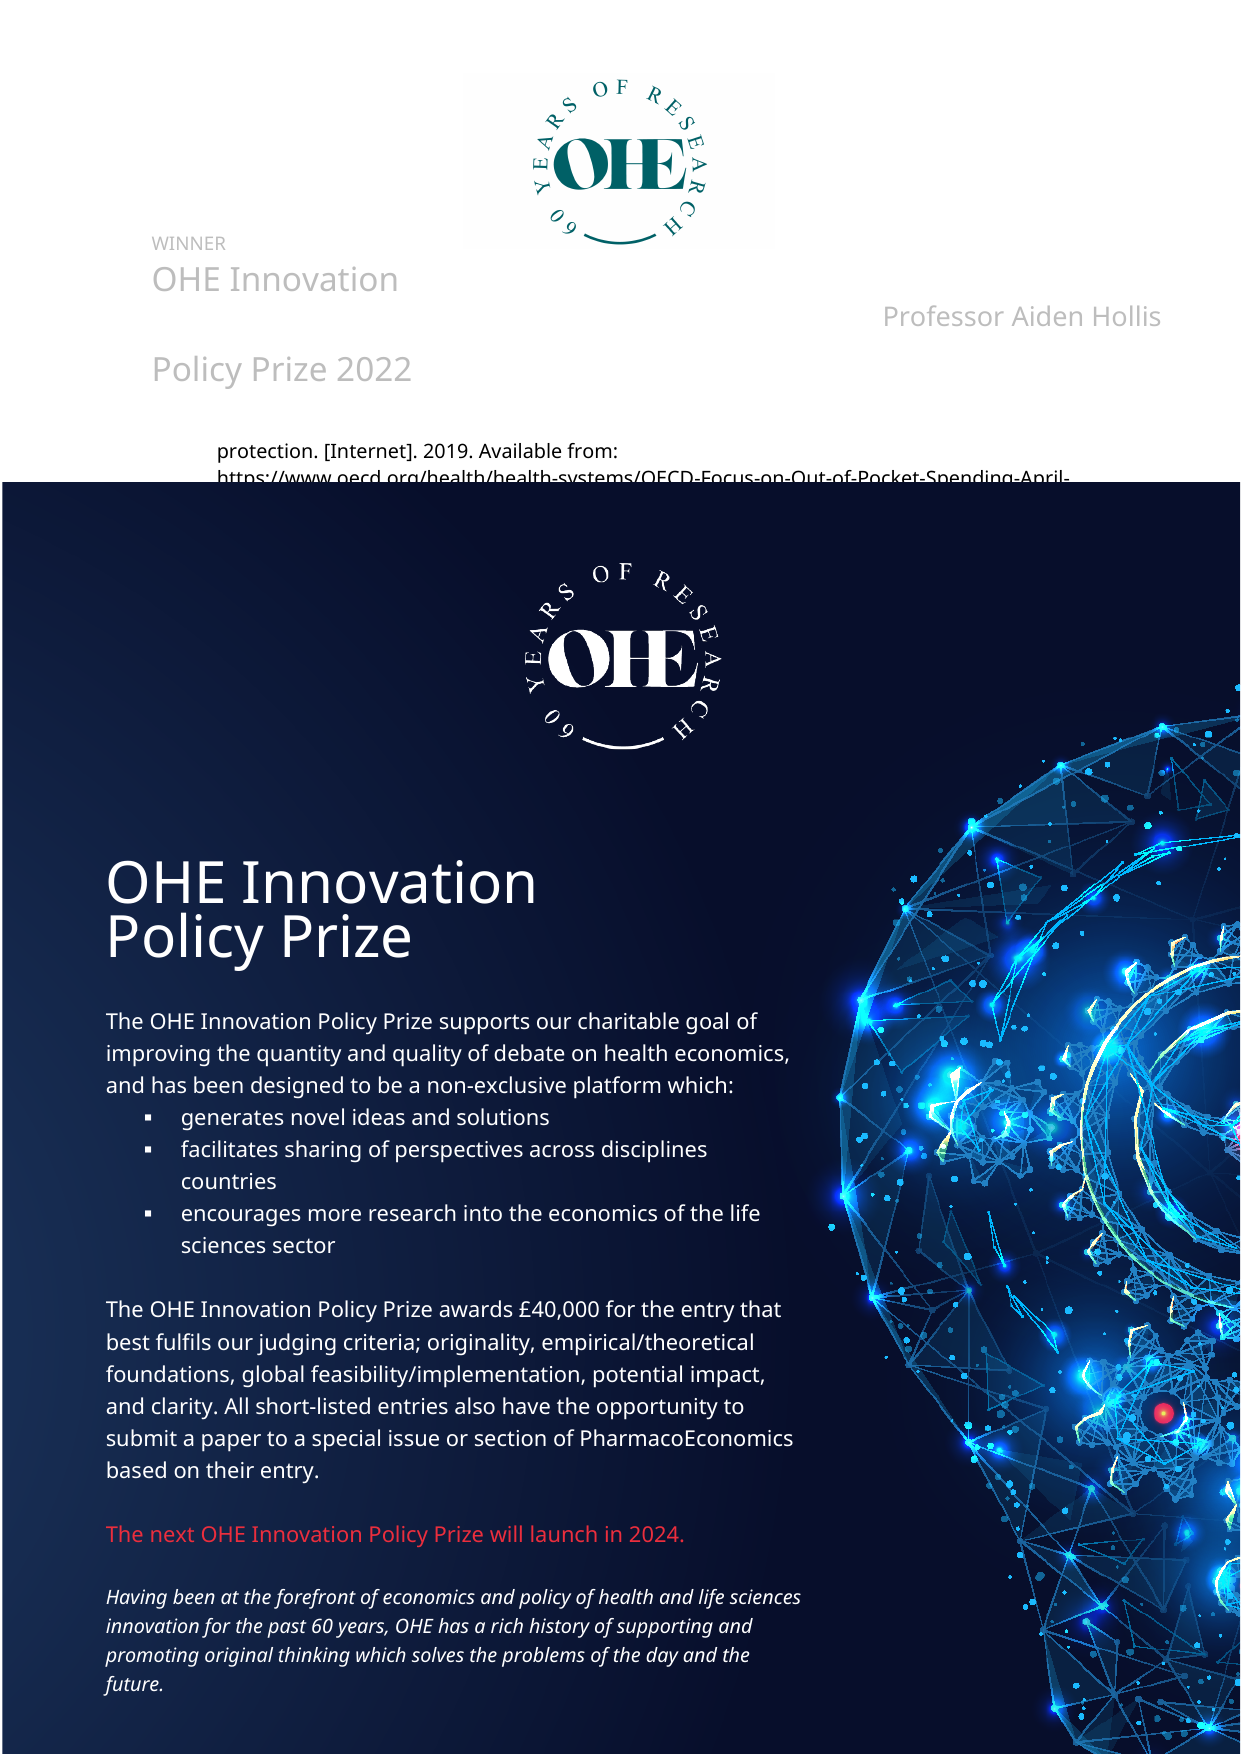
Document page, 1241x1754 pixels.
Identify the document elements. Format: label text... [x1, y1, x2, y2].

picture [462, 73, 775, 249]
picture [2, 482, 1241, 1754]
